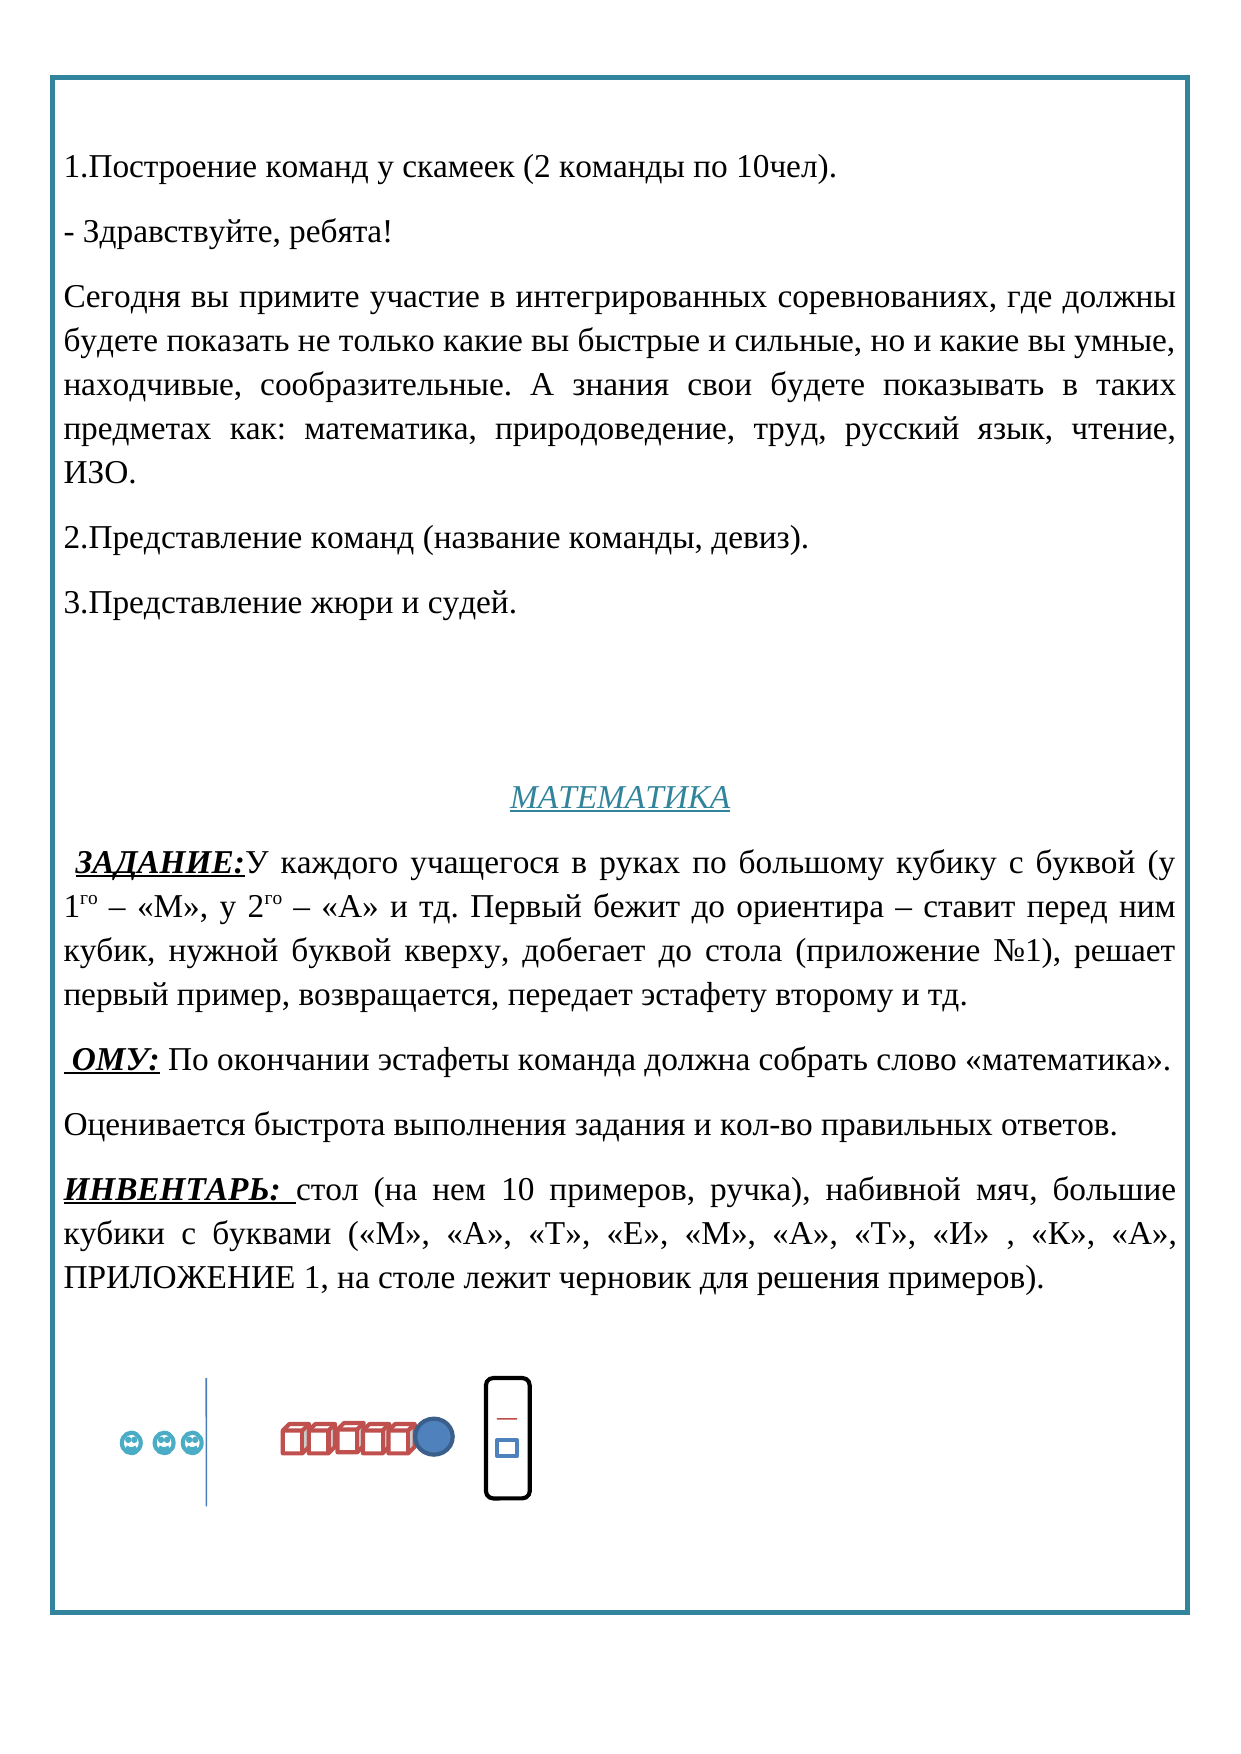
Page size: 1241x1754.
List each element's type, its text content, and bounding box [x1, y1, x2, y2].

text Сегодня вы примите участие в интегрированных соревнованиях, где должны будете показать не только какие вы быстрые и сильные, но и какие вы умные, находчивые, сообразительные. А знания свои будете показывать в таких предметах как: математика, природоведение, труд, русский язык, чтение, ИЗО. [55, 270, 1185, 491]
text ОМУ: По окончании эстафеты команда должна собрать слово «математика». [55, 1032, 1185, 1077]
text ЗАДАНИЕ:У каждого учащегося в руках по большому кубику с буквой (у 1го – «М», у 2го – «А» и тд. Первый бежит до ориентира – ставит перед ним кубик, нужной буквой кверху, добегает до стола (приложение №1), решает первый пример, возвращается, передает эстафету второму и тд. [55, 835, 1185, 1013]
text 2.Представление команд (название команды, девиз). [55, 511, 1185, 556]
text Оценивается быстрота выполнения задания и кол-во правильных ответов. [55, 1097, 1185, 1142]
text 3.Представление жюри и судей. [55, 576, 1185, 621]
text 1.Построение команд у скамеек (2 команды по 10чел). [55, 140, 1185, 185]
text - Здравствуйте, ребята! [55, 205, 1185, 250]
text ИНВЕНТАРЬ: стол (на нем 10 примеров, ручка), набивной мяч, большие кубики с буквами («М», «А», «Т», «Е», «М», «А», «Т», «И» , «К», «А», ПРИЛОЖЕНИЕ 1, на столе лежит черновик для решения примеров). [55, 1162, 1185, 1295]
text МАТЕМАТИКА [55, 770, 1185, 816]
